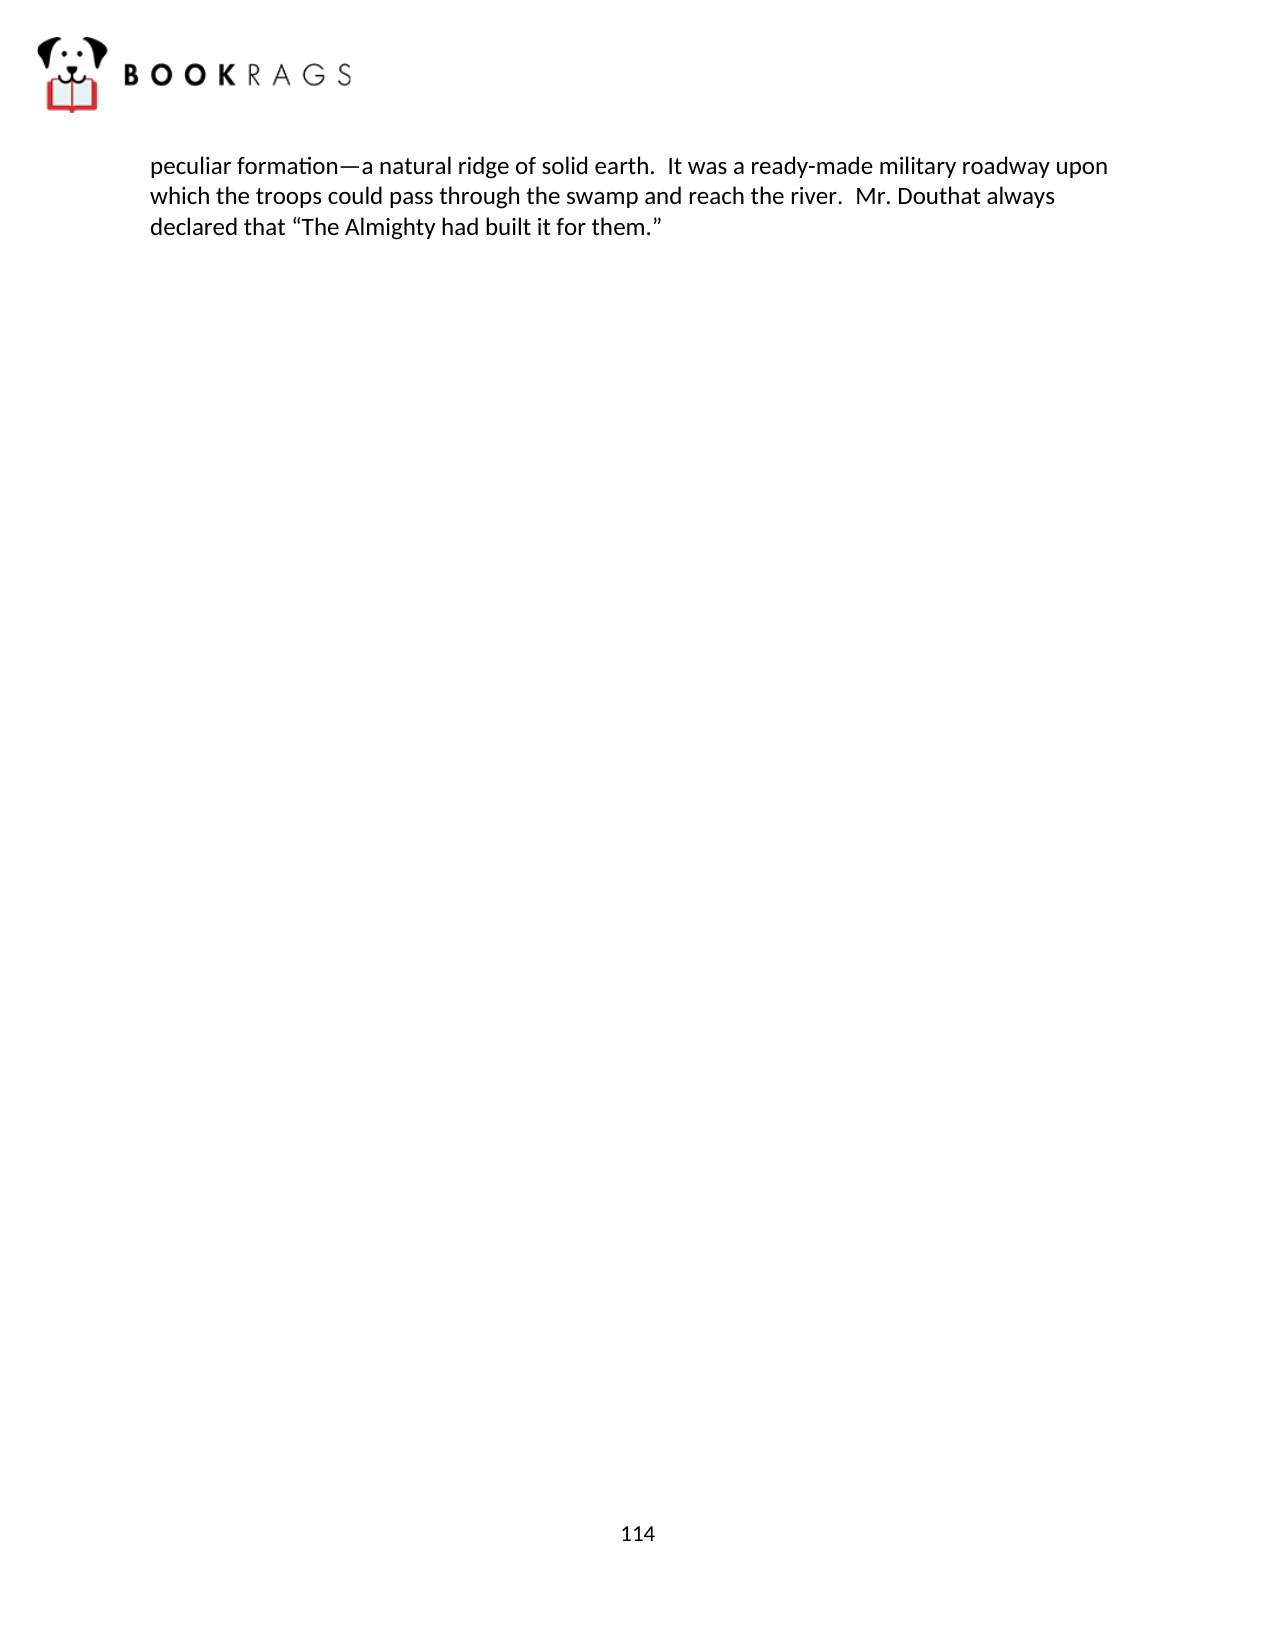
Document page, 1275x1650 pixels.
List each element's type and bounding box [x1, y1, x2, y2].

text [150, 150, 1125, 242]
picture [37, 37, 351, 113]
